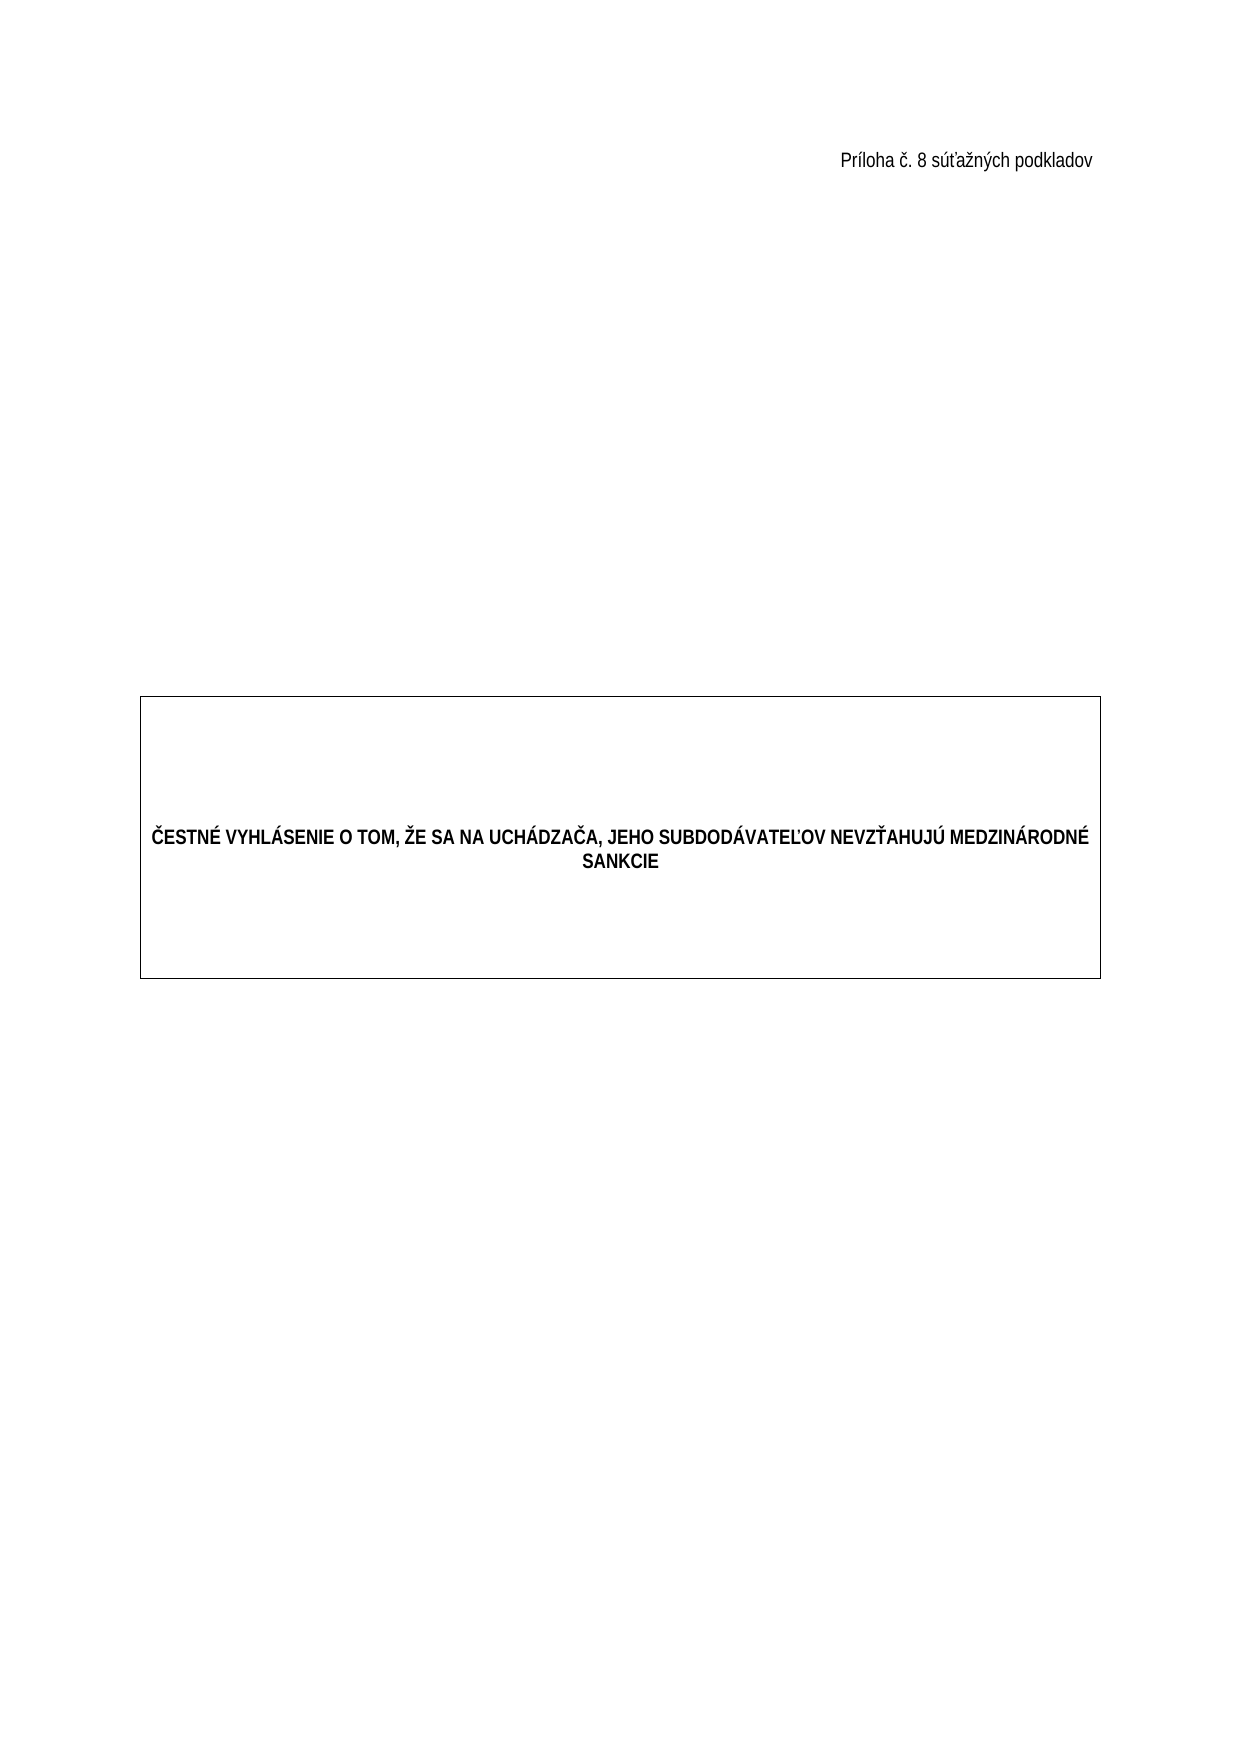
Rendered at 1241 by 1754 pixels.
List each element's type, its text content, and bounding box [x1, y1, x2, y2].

text Príloha č. 8 súťažných podkladov [148, 148, 1093, 172]
table_header ČESTNÉ VYHLÁSENIE O TOM, ŽE SA NA UCHÁDZAČA, JEHO SUBDODÁVATEĽOV NEVZŤAHUJÚ MEDZINÁRODNÉ SANKCIE [141, 697, 1100, 977]
